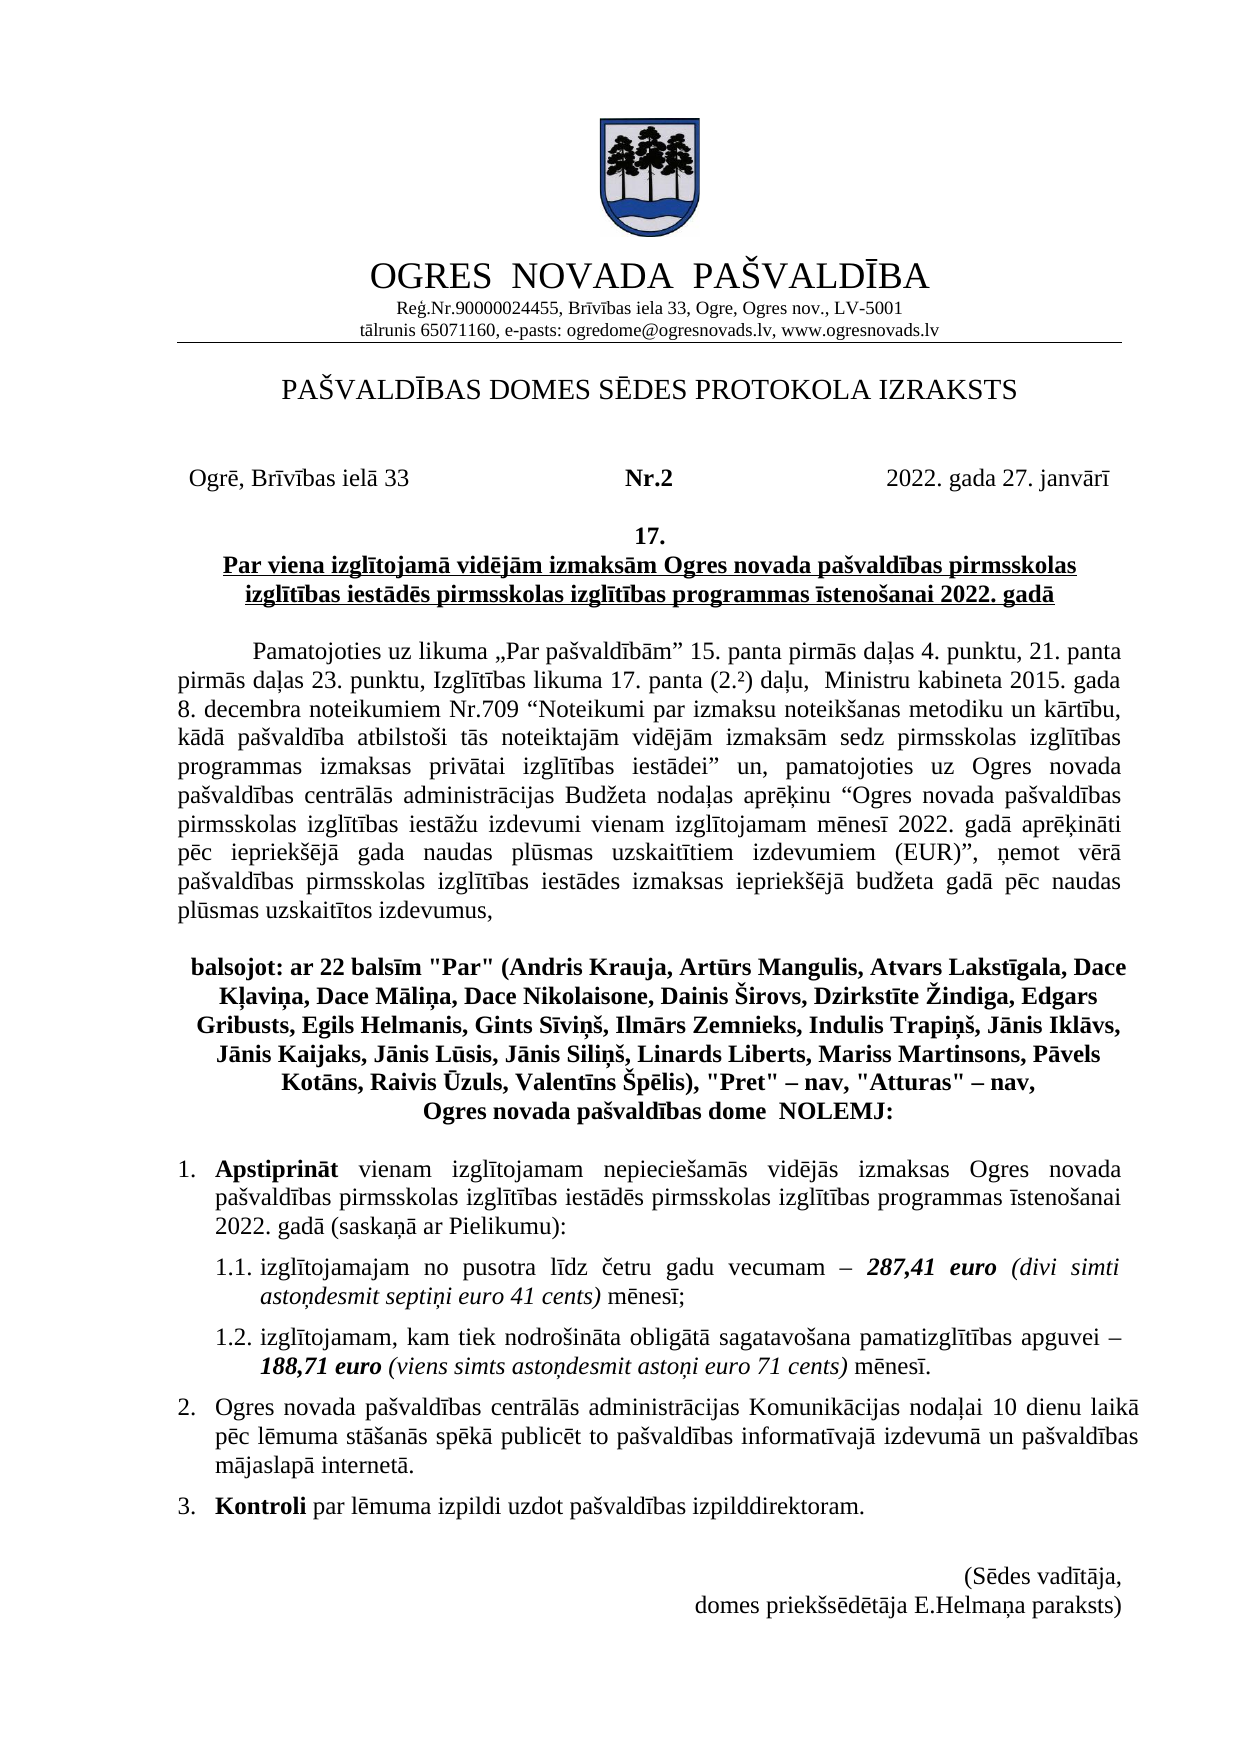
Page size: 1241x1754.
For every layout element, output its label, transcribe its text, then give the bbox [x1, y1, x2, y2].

list Kontroli par lēmuma izpildi uzdot pašvaldības izpilddirektoram. [177, 1491, 1122, 1520]
list izglītojamam, kam tiek nodrošināta obligātā sagatavošana pamatizglītības apguvei –188,71 euro (viens simts astoņdesmit astoņi euro 71 cents) mēnesī. [215, 1322, 1122, 1380]
text (Sēdes vadītāja, [217, 1561, 1122, 1590]
subtitle Par viena izglītojamā vidējām izmaksām Ogres novada pašvaldības pirmsskolas izglītības iestādēs pirmsskolas izglītības programmas īstenošanai 2022. gadā [177, 550, 1122, 607]
text Ogres novada pašvaldības dome NOLEMJ: [177, 1096, 1140, 1125]
table_header Nr.2 [492, 463, 806, 492]
picture [599, 118, 700, 237]
text PAŠVALDĪBAS DOMES SĒDES PROTOKOLA IZRAKSTS [177, 372, 1122, 406]
table_header 2022. gada 27. janvārī [806, 463, 1120, 492]
text OGRES NOVADA PAŠVALDĪBA [177, 254, 1122, 297]
text Pamatojoties uz likuma „Par pašvaldībām” 15. panta pirmās daļas 4. punktu, 21. panta pirmās daļas 23. punktu, Izglītības likuma 17. panta (2.²) daļu, Ministru kabineta 2015. gada 8. decembra noteikumiem Nr.709 “Noteikumi par izmaksu noteikšanas metodiku un kārtību, kādā pašvaldība atbilstoši tās noteiktajām vidējām izmaksām sedz pirmsskolas izglītības programmas izmaksas privātai izglītības iestādei” un, pamatojoties uz Ogres novada pašvaldības centrālās administrācijas Budžeta nodaļas aprēķinu “Ogres novada pašvaldības pirmsskolas izglītības iestāžu izdevumi vienam izglītojamam mēnesī 2022. gadā aprēķināti pēc iepriekšējā gada naudas plūsmas uzskaitītiem izdevumiem (EUR)”, ņemot vērā pašvaldības pirmsskolas izglītības iestādes izmaksas iepriekšējā budžeta gadā pēc naudas plūsmas uzskaitītos izdevumus, [177, 636, 1122, 924]
text 17. [177, 521, 1122, 550]
text Reģ.Nr.90000024455, Brīvības iela 33, Ogre, Ogres nov., LV-5001 [177, 297, 1122, 319]
list izglītojamajam no pusotra līdz četru gadu vecumam – 287,41 euro (divi simti astoņdesmit septiņi euro 41 cents) mēnesī; [215, 1252, 1122, 1310]
list Apstiprināt vienam izglītojamam nepieciešamās vidējās izmaksas Ogres novada pašvaldības pirmsskolas izglītības iestādēs pirmsskolas izglītības programmas īstenošanai 2022. gadā (saskaņā ar Pielikumu): [177, 1154, 1122, 1240]
list Ogres novada pašvaldības centrālās administrācijas Komunikācijas nodaļai 10 dienu laikā pēc lēmuma stāšanās spēkā publicēt to pašvaldības informatīvajā izdevumā un pašvaldības mājaslapā internetā. [177, 1392, 1140, 1479]
text balsojot: ar 22 balsīm "Par" (Andris Krauja, Artūrs Mangulis, Atvars Lakstīgala, Dace Kļaviņa, Dace Māliņa, Dace Nikolaisone, Dainis Širovs, Dzirkstīte Žindiga, Edgars Gribusts, Egils Helmanis, Gints Sīviņš, Ilmārs Zemnieks, Indulis Trapiņš, Jānis Iklāvs, Jānis Kaijaks, Jānis Lūsis, Jānis Siliņš, Linards Liberts, Mariss Martinsons, Pāvels Kotāns, Raivis Ūzuls, Valentīns Špēlis), "Pret" – nav, "Atturas" – nav, [177, 952, 1140, 1096]
text domes priekšsēdētāja E.Helmaņa paraksts) [217, 1590, 1122, 1619]
text tālrunis 65071160, e-pasts: ogredome@ogresnovads.lv, www.ogresnovads.lv [177, 319, 1122, 342]
table_header Ogrē, Brīvības ielā 33 [177, 463, 492, 492]
